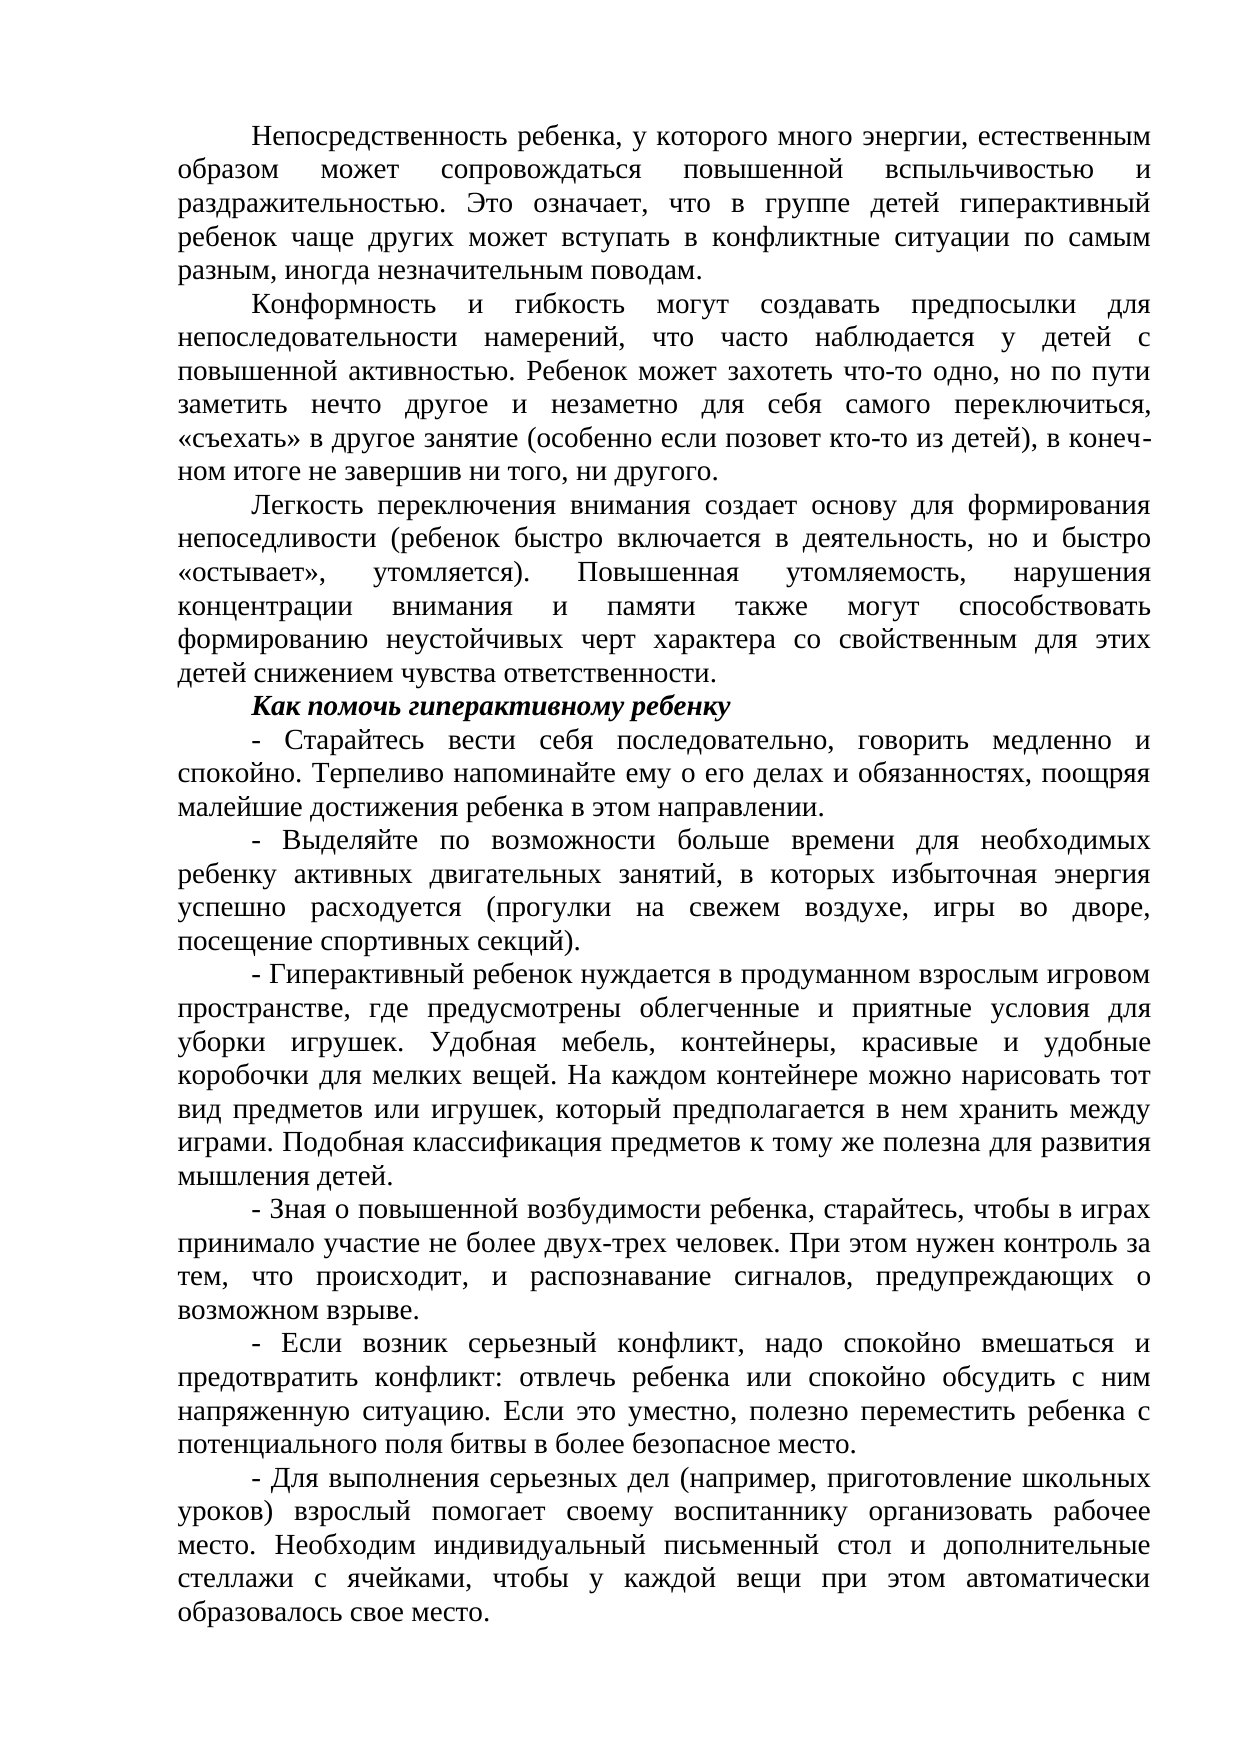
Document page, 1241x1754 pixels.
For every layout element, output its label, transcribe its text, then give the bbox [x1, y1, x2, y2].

text - Для выполнения серьезных дел (например, приготовление школьных уроков) взрослый помогает своему воспитаннику организовать рабочее место. Необходим индивидуальный письменный стол и дополнительные стеллажи с ячейками, чтобы у каждой вещи при этом автоматически образовалось свое место. [177, 1460, 1152, 1627]
text Конформность и гибкость могут создавать предпосылки для непоследовательности намерений, что часто наблюдается у детей с повышенной активностью. Ребенок может захотеть что-то одно, но по пути заметить нечто другое и незаметно для себя самого переключиться, «съехать» в другое занятие (особенно если позовет кто-то из детей), в конечном итоге не завершив ни того, ни другого. [177, 286, 1152, 487]
text Непосредственность ребенка, у которого много энергии, естественным образом может сопровождаться повышенной вспыльчивостью и раздражительностью. Это означает, что в группе детей гиперактивный ребенок чаще других может вступать в конфликтные ситуации по самым разным, иногда незначительным поводам. [177, 118, 1152, 286]
text - Зная о повышенной возбудимости ребенка, старайтесь, чтобы в играх принимало участие не более двух-трех человек. При этом нужен контроль за тем, что происходит, и распознавание сигналов, предупреждающих о возможном взрыве. [177, 1191, 1152, 1326]
text - Если возник серьезный конфликт, надо спокойно вмешаться и предотвратить конфликт: отвлечь ребенка или спокойно обсудить с ним напряженную ситуацию. Если это уместно, полезно переместить ребенка с потенциального поля битвы в более безопасное место. [177, 1326, 1152, 1460]
text Как помочь гиперактивному ребенку [177, 688, 1152, 722]
text - Гиперактивный ребенок нуждается в продуманном взрослым игровом пространстве, где предусмотрены облегченные и приятные условия для уборки игрушек. Удобная мебель, контейнеры, красивые и удобные коробочки для мелких вещей. На каждом контейнере можно нарисовать тот вид предметов или игрушек, который предполагается в нем хранить между играми. Подобная классификация предметов к тому же полезна для развития мышления детей. [177, 957, 1152, 1191]
text Легкость переключения внимания создает основу для формирования непоседливости (ребенок быстро включается в деятельность, но и быстро «остывает», утомляется). Повышенная утомляемость, нарушения концентрации внимания и памяти также могут способствовать формированию неустойчивых черт характера со свойственным для этих детей снижением чувства ответственности. [177, 487, 1152, 688]
text - Старайтесь вести себя последовательно, говорить медленно и спокойно. Терпеливо напоминайте ему о его делах и обязанностях, поощряя малейшие достижения ребенка в этом направлении. [177, 722, 1152, 822]
text - Выделяйте по возможности больше времени для необходимых ребенку активных двигательных занятий, в которых избыточная энергия успешно расходуется (прогулки на свежем воздухе, игры во дворе, посещение спортивных секций). [177, 822, 1152, 957]
